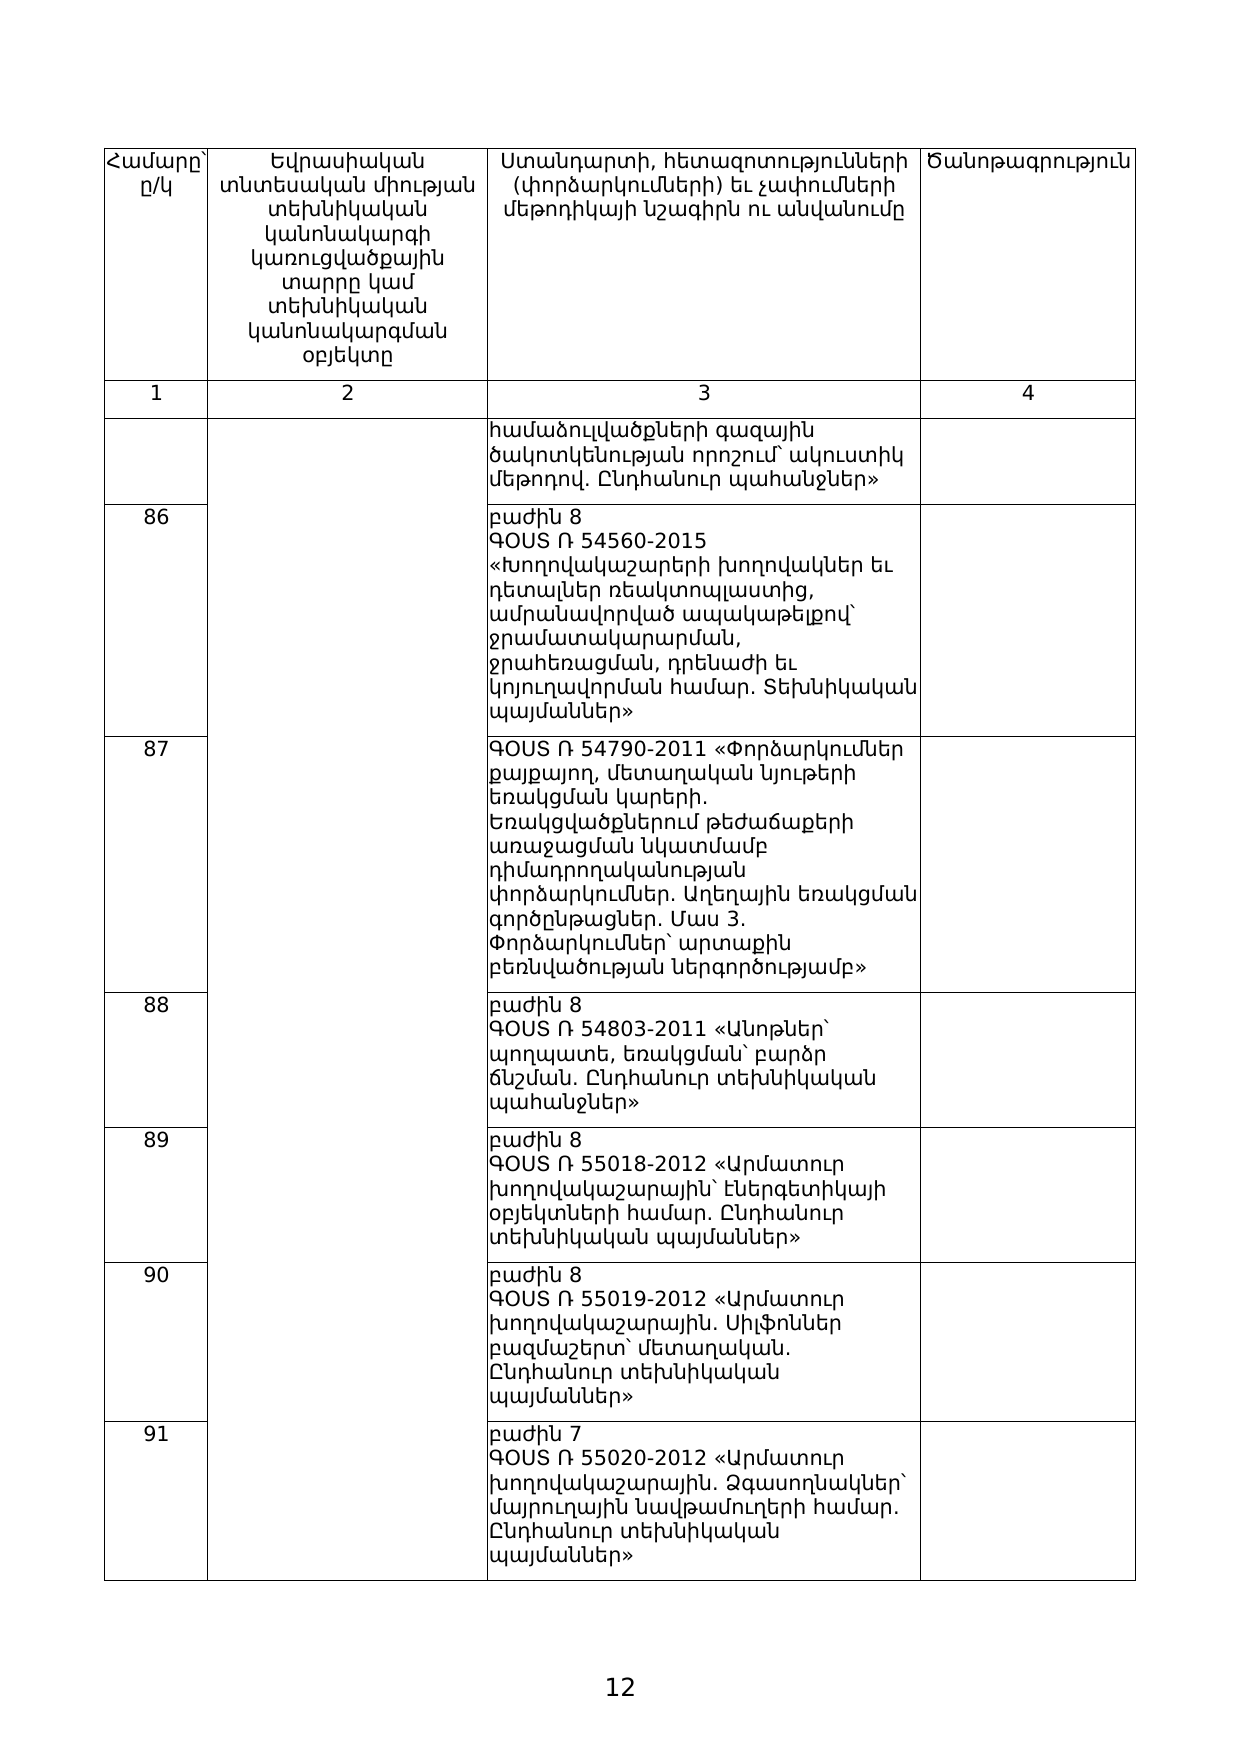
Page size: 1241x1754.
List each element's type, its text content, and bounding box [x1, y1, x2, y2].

table_cell բաժին 8 ԳՕՍՏ Ռ 55019-2012 «Արմատուր խողովակաշարային. Սիլֆոններ բազմաշերտ՝ մետաղական. Ընդհանուր տեխնիկական պայմաններ» [488, 1263, 920, 1421]
table_header Ծանոթագրություն [921, 149, 1135, 380]
table_cell 88 [105, 993, 207, 1127]
table_header Ստանդարտի, հետազոտությունների (փորձարկումների) եւ չափումների մեթոդիկայի նշագիրն ու անվանումը [488, 149, 920, 380]
table_cell ԳՕՍՏ Ռ 54487-2011 «Հսկողություն՝ չքայքայող. Ալյումինի ձուլման համաձուլվածքների գազային ծակոտկենության որոշում՝ ակուստիկ մեթոդով. Ընդհանուր պահանջներ» [488, 419, 920, 504]
table_cell [208, 419, 487, 1580]
table_cell 87 [105, 737, 207, 992]
table_cell 4 [921, 381, 1135, 417]
table_cell [921, 737, 1135, 992]
table_cell [921, 1422, 1135, 1580]
table_cell բաժին 8 ԳՕՍՏ Ռ 55018-2012 «Արմատուր խողովակաշարային՝ էներգետիկայի օբյեկտների համար. Ընդհանուր տեխնիկական պայմաններ» [488, 1128, 920, 1262]
table_cell [921, 505, 1135, 736]
table_header Եվրասիական տնտեսական միության տեխնիկական կանոնակարգի կառուցվածքային տարրը կամ տեխնիկական կանոնակարգման օբյեկտը [208, 149, 487, 380]
table_cell 2 [208, 381, 487, 417]
table_header Համարը՝ ը/կ [105, 149, 207, 380]
table_cell բաժին 8 ԳՕՍՏ Ռ 54560-2015 «Խողովակաշարերի խողովակներ եւ դետալներ ռեակտոպլաստից, ամրանավորված ապակաթելքով՝ ջրամատակարարման, ջրահեռացման, դրենաժի եւ կոյուղավորման համար. Տեխնիկական պայմաններ» [488, 505, 920, 736]
table_cell 3 [488, 381, 920, 417]
table_cell [921, 419, 1135, 504]
table_cell բաժին 8 ԳՕՍՏ Ռ 54803-2011 «Անոթներ՝ պողպատե, եռակցման՝ բարձր ճնշման. Ընդհանուր տեխնիկական պահանջներ» [488, 993, 920, 1127]
table_cell [921, 993, 1135, 1127]
table_cell 85 [105, 419, 207, 504]
table_cell ԳՕՍՏ Ռ 54790-2011 «Փորձարկումներ քայքայող, մետաղական նյութերի եռակցման կարերի. Եռակցվածքներում թեժաճաքերի առաջացման նկատմամբ դիմադրողականության փորձարկումներ. Աղեղային եռակցման գործընթացներ. Մաս 3. Փորձարկումներ՝ արտաքին բեռնվածության ներգործությամբ» [488, 737, 920, 992]
table_cell 86 [105, 505, 207, 736]
table_cell [921, 1263, 1135, 1421]
table_cell բաժին 7 ԳՕՍՏ Ռ 55020-2012 «Արմատուր խողովակաշարային. Ձգասողնակներ՝ մայրուղային նավթամուղերի համար. Ընդհանուր տեխնիկական պայմաններ» [488, 1422, 920, 1580]
table_cell 89 [105, 1128, 207, 1262]
table_cell [921, 1128, 1135, 1262]
table_cell 91 [105, 1422, 207, 1580]
table_cell 90 [105, 1263, 207, 1421]
table_cell 1 [105, 381, 207, 417]
